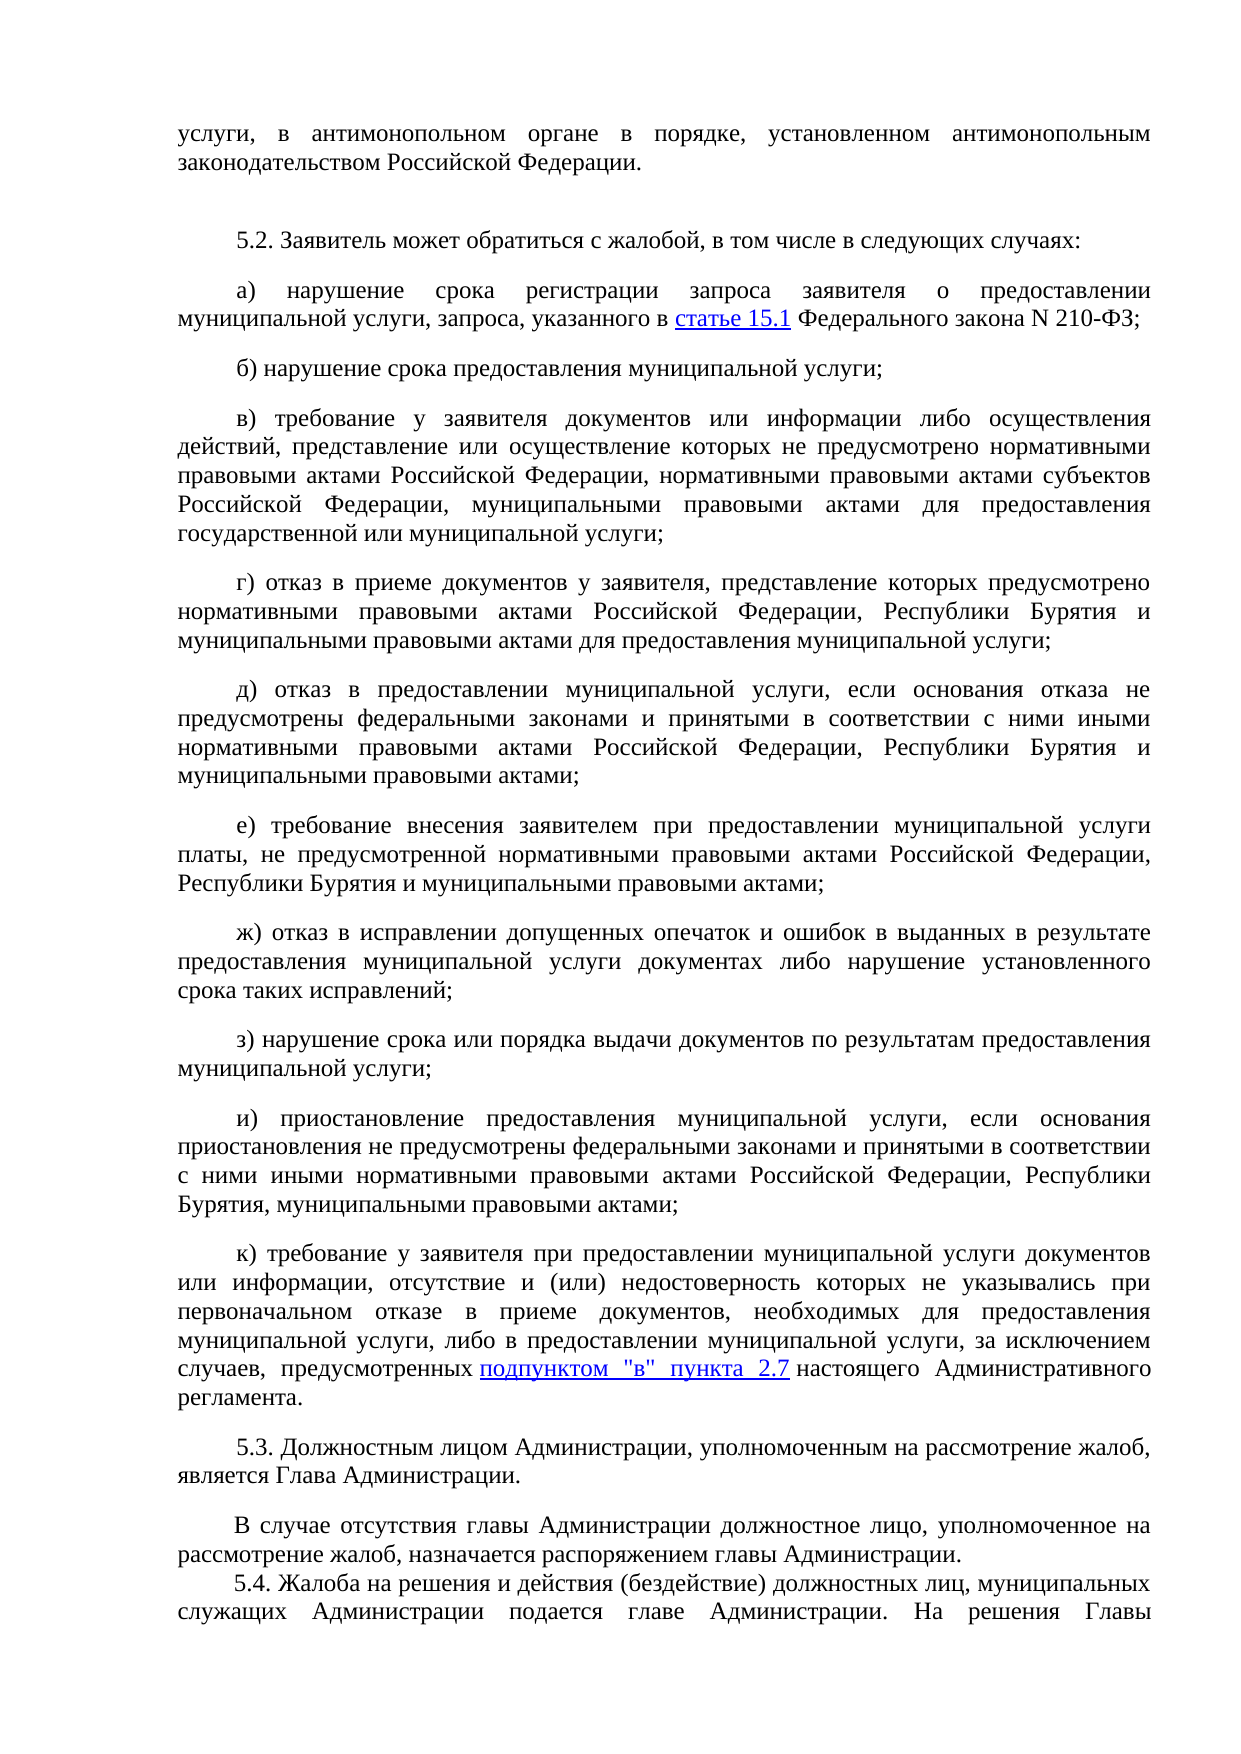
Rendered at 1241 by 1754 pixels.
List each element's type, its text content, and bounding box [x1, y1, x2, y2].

text д) отказ в предоставлении муниципальной услуги, если основания отказа не предусмотрены федеральными законами и принятыми в соответствии с ними иными нормативными правовыми актами Российской Федерации, Республики Бурятия и муниципальными правовыми актами; [177, 674, 1152, 789]
text 5.2. Заявитель может обратиться с жалобой, в том числе в следующих случаях: [177, 225, 1152, 254]
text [177, 1568, 1152, 1625]
text к) требование у заявителя при предоставлении муниципальной услуги документов или информации, отсутствие и (или) недостоверность которых не указывались при первоначальном отказе в приеме документов, необходимых для предоставления муниципальной услуги, либо в предоставлении муниципальной услуги, за исключением случаев, предусмотренных подпунктом "в" пункта 2.7 настоящего Административного регламента. [177, 1238, 1152, 1411]
text В случае отсутствия главы Администрации должностное лицо, уполномоченное на рассмотрение жалоб, назначается распоряжением главы Администрации. [177, 1510, 1152, 1568]
text г) отказ в приеме документов у заявителя, представление которых предусмотрено нормативными правовыми актами Российской Федерации, Республики Бурятия и муниципальными правовыми актами для предоставления муниципальной услуги; [177, 567, 1152, 653]
text и) приостановление предоставления муниципальной услуги, если основания приостановления не предусмотрены федеральными законами и принятыми в соответствии с ними иными нормативными правовыми актами Российской Федерации, Республики Бурятия, муниципальными правовыми актами; [177, 1103, 1152, 1218]
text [177, 118, 1152, 176]
text з) нарушение срока или порядка выдачи документов по результатам предоставления муниципальной услуги; [177, 1024, 1152, 1082]
text 5.3. Должностным лицом Администрации, уполномоченным на рассмотрение жалоб, является Глава Администрации. [177, 1432, 1152, 1489]
text е) требование внесения заявителем при предоставлении муниципальной услуги платы, не предусмотренной нормативными правовыми актами Российской Федерации, Республики Бурятия и муниципальными правовыми актами; [177, 810, 1152, 896]
text ж) отказ в исправлении допущенных опечаток и ошибок в выданных в результате предоставления муниципальной услуги документах либо нарушение установленного срока таких исправлений; [177, 917, 1152, 1003]
text а) нарушение срока регистрации запроса заявителя о предоставлении муниципальной услуги, запроса, указанного в статье 15.1 Федерального закона N 210-ФЗ; [177, 275, 1152, 332]
text в) требование у заявителя документов или информации либо осуществления действий, представление или осуществление которых не предусмотрено нормативными правовыми актами Российской Федерации, нормативными правовыми актами субъектов Российской Федерации, муниципальными правовыми актами для предоставления государственной или муниципальной услуги; [177, 403, 1152, 546]
text б) нарушение срока предоставления муниципальной услуги; [177, 353, 1152, 382]
